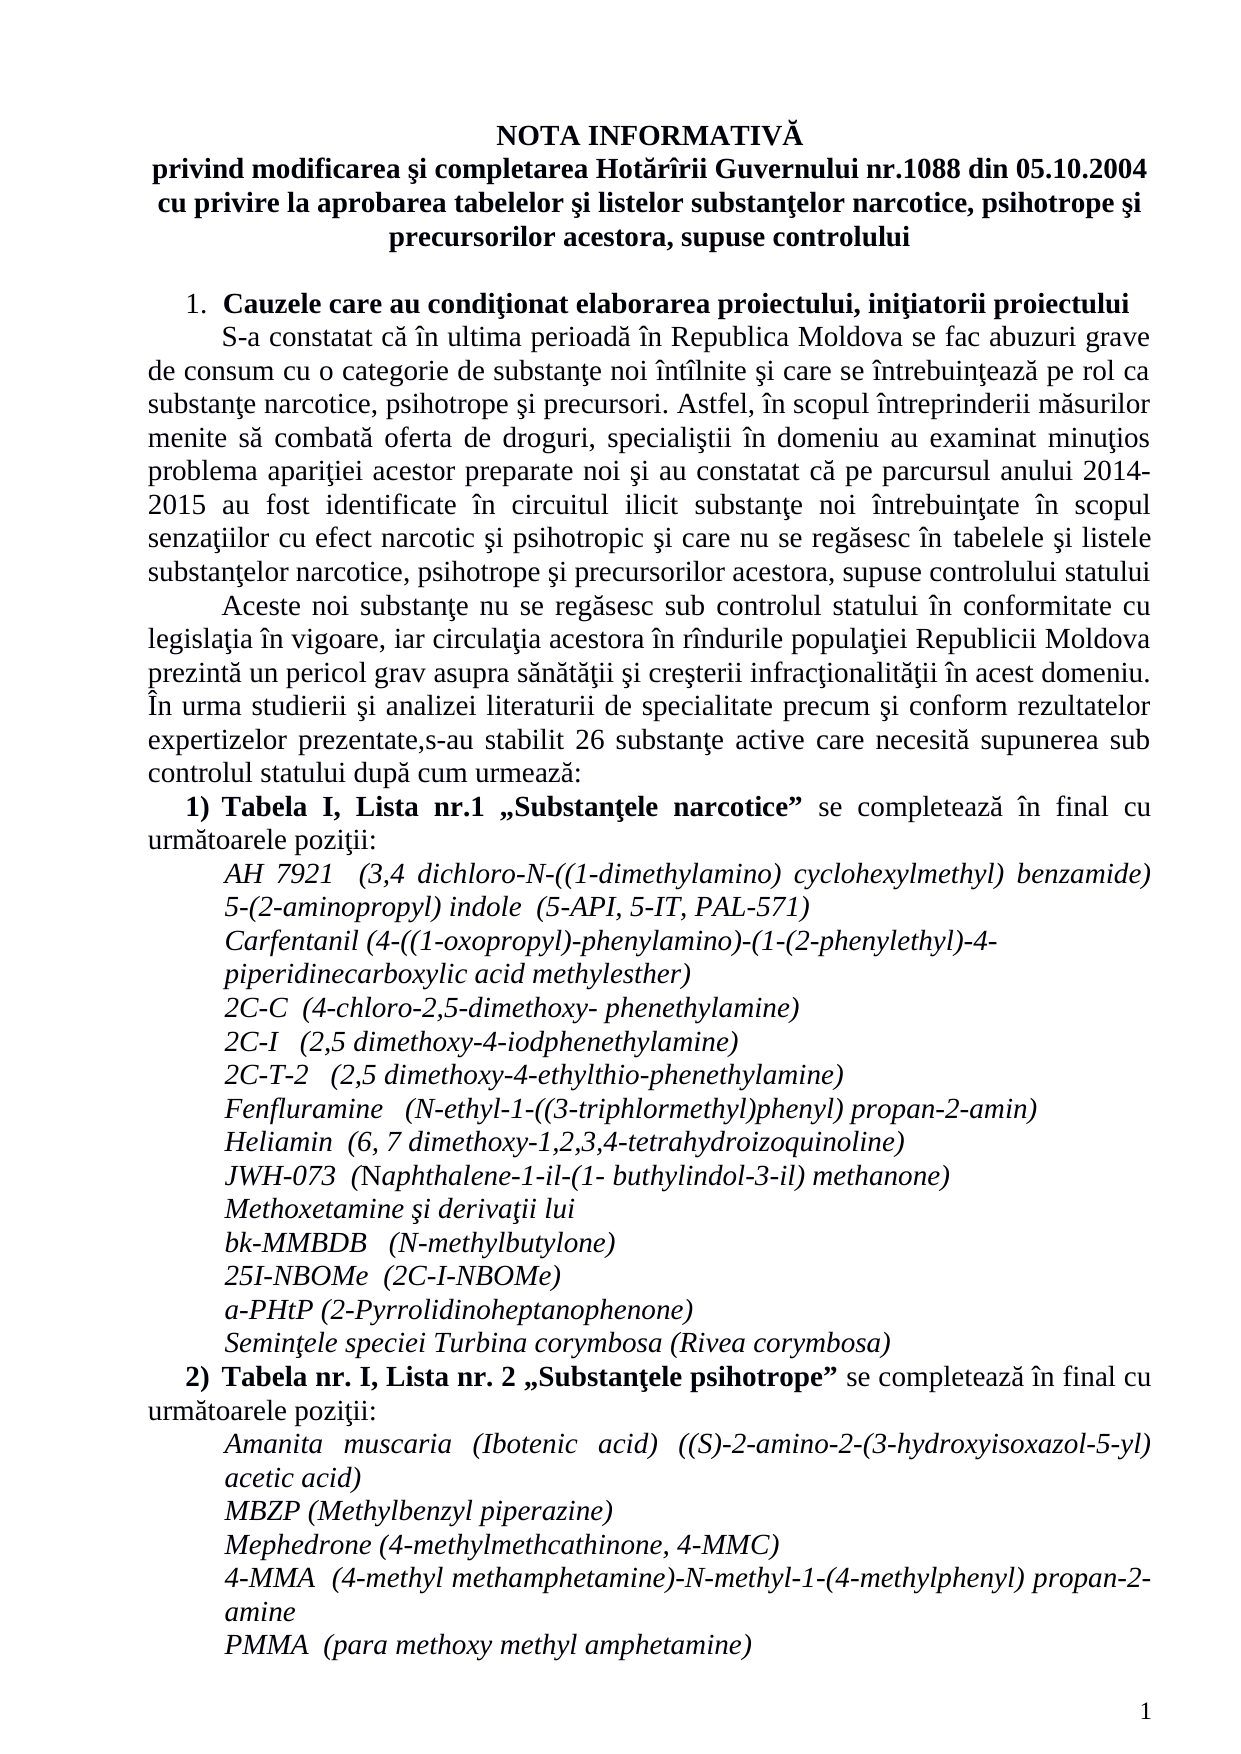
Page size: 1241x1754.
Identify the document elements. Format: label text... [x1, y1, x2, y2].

text MBZP (Methylbenzyl piperazine) [224, 1493, 1152, 1527]
text Mephedrone (4-methylmethcathinone, 4-MMC) [769, 1527, 1152, 1560]
text NOTA INFORMATIVĂ [148, 118, 1152, 152]
text 2C-T-2 (2,5 dimethoxy-4-ethylthio-phenethylamine) [224, 1057, 1152, 1091]
text 2C-C (4-chloro-2,5-dimethoxy- phenethylamine) [224, 990, 1152, 1024]
text Methoxetamine şi derivaţii lui [224, 1191, 1152, 1225]
text Heliamin (6, 7 dimethoxy-1,2,3,4-tetrahydroizoquinoline) [224, 1124, 1152, 1158]
text PMMA (para methoxy methyl amphetamine) [224, 1627, 1152, 1661]
text bk-MMBDB (N-methylbutylone) [224, 1225, 1152, 1258]
text AH 7921 (3,4 dichloro-N-((1-dimethylamino) cyclohexylmethyl) benzamide) 5-(2-aminopropyl) indole (5-API, 5-IT, PAL-571) [224, 856, 1152, 923]
text Mephedrone (4-methylmethcathinone, 4-MMC) [224, 1527, 389, 1560]
text Carfentanil (4-((1-oxopropyl)-phenylamino)-(1-(2-phenylethyl)-4-piperidinecarboxylic acid methylesther) [224, 923, 1152, 990]
list Tabela nr. I, Lista nr. 2 „Substanţele psihotrope” se completează în final cu următoarele poziţii: [148, 1359, 1152, 1426]
text a-PHtP (2-Pyrrolidinoheptanophenone) [224, 1292, 1152, 1326]
text S-a constatat că în ultima perioadă în Republica Moldova se fac abuzuri grave de consum cu o categorie de substanţe noi întîlnite şi care se întrebuinţează pe rol ca substanţe narcotice, psihotrope şi precursori. Astfel, în scopul întreprinderii măsurilor menite să combată oferta de droguri, specialiştii în domeniu au examinat minuţios problema apariţiei acestor preparate noi şi au constatat că pe parcursul anului 2014-2015 au fost identificate în circuitul ilicit substanţe noi întrebuinţate în scopul senzaţiilor cu efect narcotic şi psihotropic şi care nu se regăsesc în tabelele şi listele substanţelor narcotice, psihotrope şi precursorilor acestora, supuse controlului statului [148, 319, 1152, 588]
text Aceste noi substanţe nu se regăsesc sub controlul statului în conformitate cu legislaţia în vigoare, iar circulaţia acestora în rîndurile populaţiei Republicii Moldova prezintă un pericol grav asupra sănătăţii şi creşterii infracţionalităţii în acest domeniu. În urma studierii şi analizei literaturii de specialitate precum şi conform rezultatelor expertizelor prezentate,s-au stabilit 26 substanţe active care necesită supunerea sub controlul statului după cum urmează: [148, 588, 1152, 789]
text privind modificarea şi completarea Hotărîrii Guvernului nr.1088 din 05.10.2004 cu privire la aprobarea tabelelor şi listelor substanţelor narcotice, psihotrope şi precursorilor acestora, supuse controlului [148, 152, 1152, 252]
text 25I-NBOMe (2C-I-NBOMe) [224, 1258, 1152, 1292]
text Fenfluramine (N-ethyl-1-((3-triphlormethyl)phenyl) propan-2-amin) [224, 1091, 1152, 1124]
list Cauzele care au condiţionat elaborarea proiectului, iniţiatorii proiectului [185, 286, 1152, 319]
text 2C-I (2,5 dimethoxy-4-iodphenethylamine) [224, 1024, 1152, 1057]
text JWH-073 (Naphthalene-1-il-(1- buthylindol-3-il) methanone) [224, 1158, 1152, 1191]
text 4-MMA (4-methyl methamphetamine)-N-methyl-1-(4-methylphenyl) propan-2-amine [224, 1560, 1152, 1627]
list Tabela I, Lista nr.1 „Substanţele narcotice” se completează în final cu următoarele poziţii: [148, 789, 1152, 856]
text Amanita muscaria (Ibotenic acid) ((S)-2-amino-2-(3-hydroxyisoxazol-5-yl) acetic acid) [224, 1426, 1152, 1493]
text Seminţele speciei Turbina corymbosa (Rivea corymbosa) [224, 1326, 1152, 1359]
